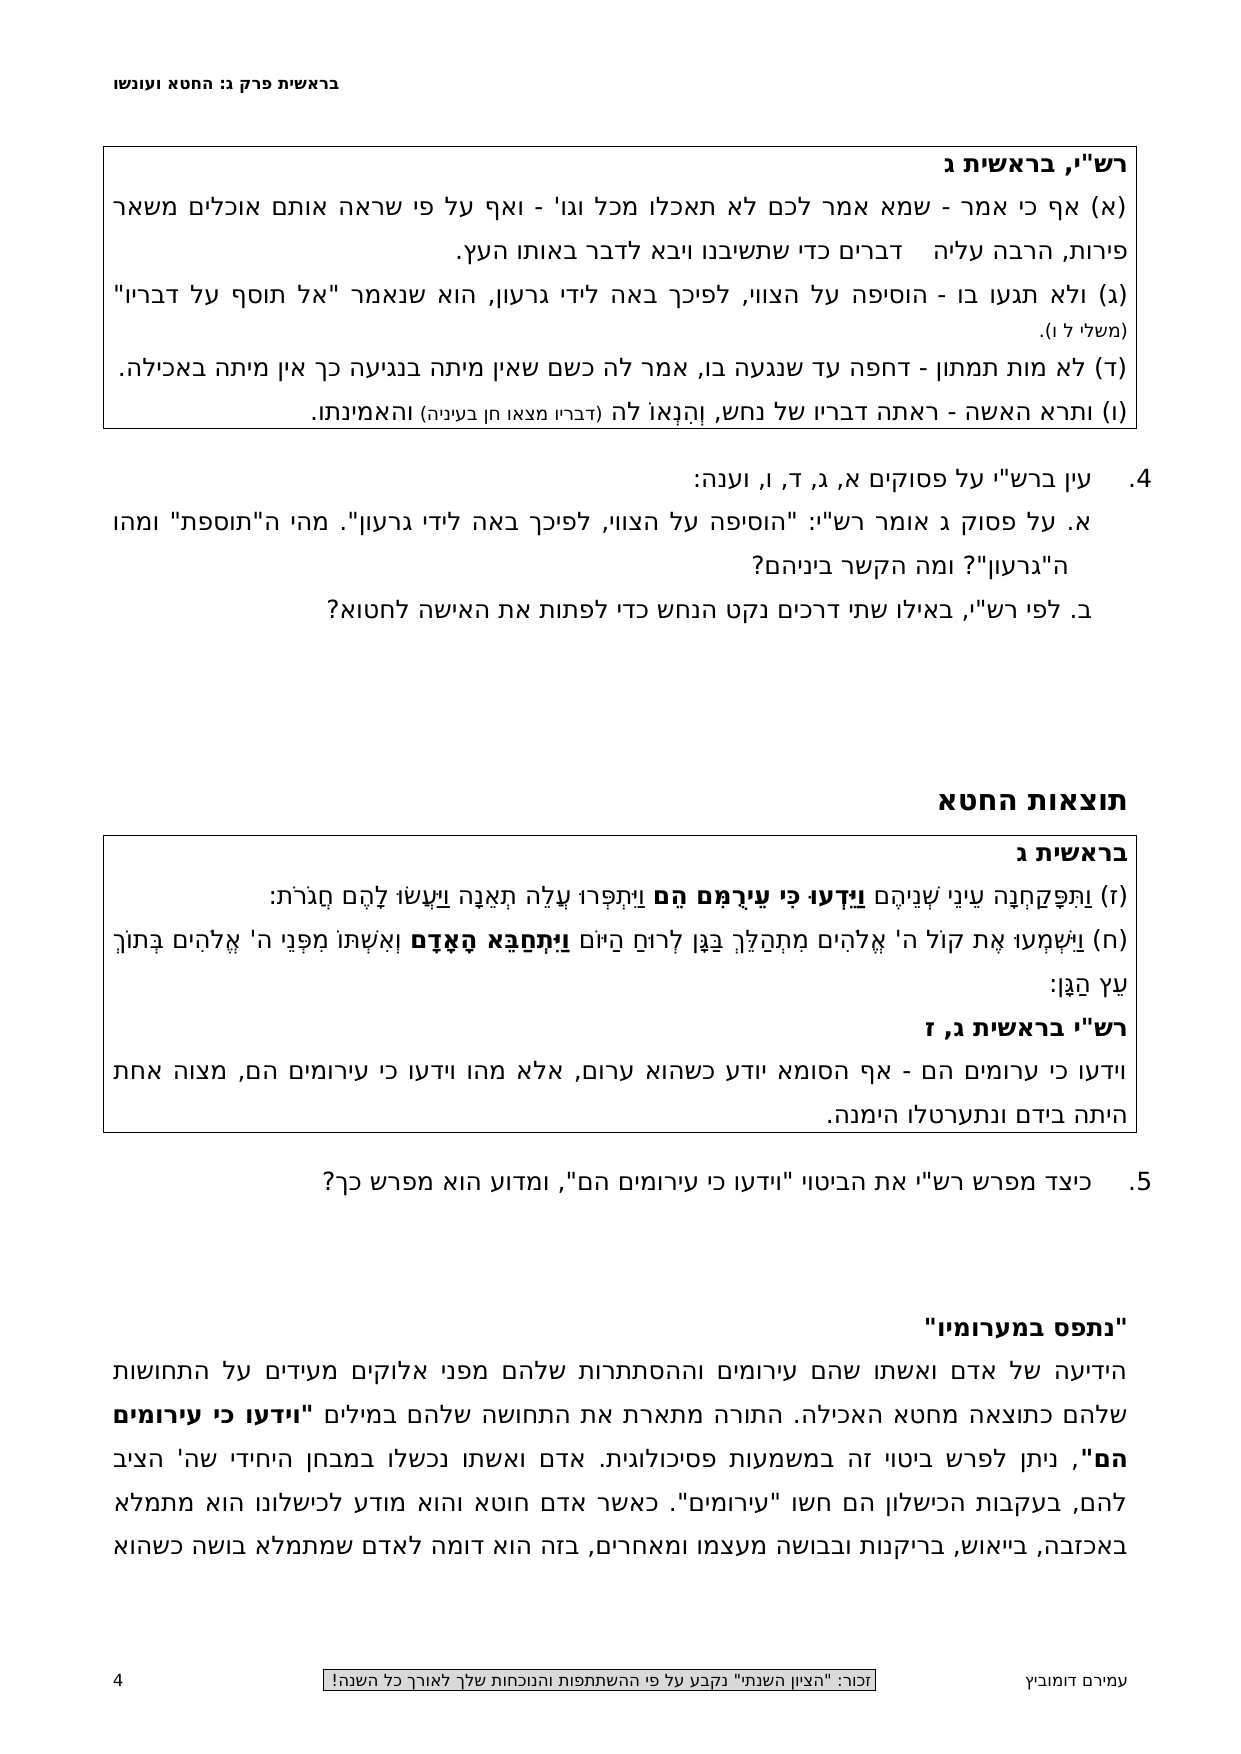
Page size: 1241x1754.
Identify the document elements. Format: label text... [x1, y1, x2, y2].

text (ג) ולא תגעו בו - הוסיפה על הצווי, לפיכך באה לידי גרעון, הוא שנאמר "אל תוסף על דבריו" (משלי ל ו). [104, 277, 1136, 342]
text ב. לפי רש"י, באילו שתי דרכים נקט הנחש כדי לפתות את האישה לחטוא? [112, 595, 1093, 624]
text רש"י, בראשית ג [104, 147, 1136, 178]
text א. על פסוק ג אומר רש"י: "הוסיפה על הצווי, לפיכך באה לידי גרעון". מהי ה"תוספת" ומהו ה"גרעון"? ומה הקשר ביניהם? [112, 508, 1093, 581]
text "נתפס במערומיו" [112, 1313, 1128, 1342]
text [112, 1357, 1128, 1561]
text כיצד מפרש רש"י את הביטוי "וידעו כי עירומים הם", ומדוע הוא מפרש כך? [112, 1167, 1128, 1197]
text (ד) לא מות תמתון - דחפה עד שנגעה בו, אמר לה כשם שאין מיתה בנגיעה כך אין מיתה באכילה. [104, 350, 1136, 382]
text (ו) ותרא האשה - ראתה דבריו של נחש, וְהִנְאוֹ לה (דבריו מצאו חן בעיניה) והאמינתו. [104, 393, 1136, 428]
text רש"י בראשית ג, ז [104, 1010, 1136, 1042]
text (ז) וַתִּפָּקַחְנָה עֵינֵי שְׁנֵיהֶם וַיֵּדְעוּ כִּי עֵירֻמִּם הֵם וַיִּתְפְּרוּ עֲלֵה תְאֵנָה וַיַּעֲשׂוּ לָהֶם חֲגֹרֹת: [104, 878, 1136, 911]
text עין ברש"י על פסוקים א, ג, ד, ו, וענה: [112, 464, 1128, 493]
text (א) אף כי אמר - שמא אמר לכם לא תאכלו מכל וגו' - ואף על פי שראה אותם אוכלים משאר פירות, הרבה עליה דברים כדי שתשיבנו ויבא לדבר באותו העץ. [104, 189, 1136, 265]
text תוצאות החטא [112, 784, 1128, 818]
text בראשית ג [104, 836, 1136, 867]
text (ח) וַיִּשְׁמְעוּ אֶת קוֹל ה' אֱלֹהִים מִתְהַלֵּךְ בַּגָּן לְרוּחַ הַיּוֹם וַיִּתְחַבֵּא הָאָדָם וְאִשְׁתּוֹ מִפְּנֵי ה' אֱלֹהִים בְּתוֹךְ עֵץ הַגָּן: [104, 922, 1136, 998]
text וידעו כי ערומים הם - אף הסומא יודע כשהוא ערום, אלא מהו וידעו כי עירומים הם, מצוה אחת היתה בידם ונתערטלו הימנה. [104, 1053, 1136, 1132]
